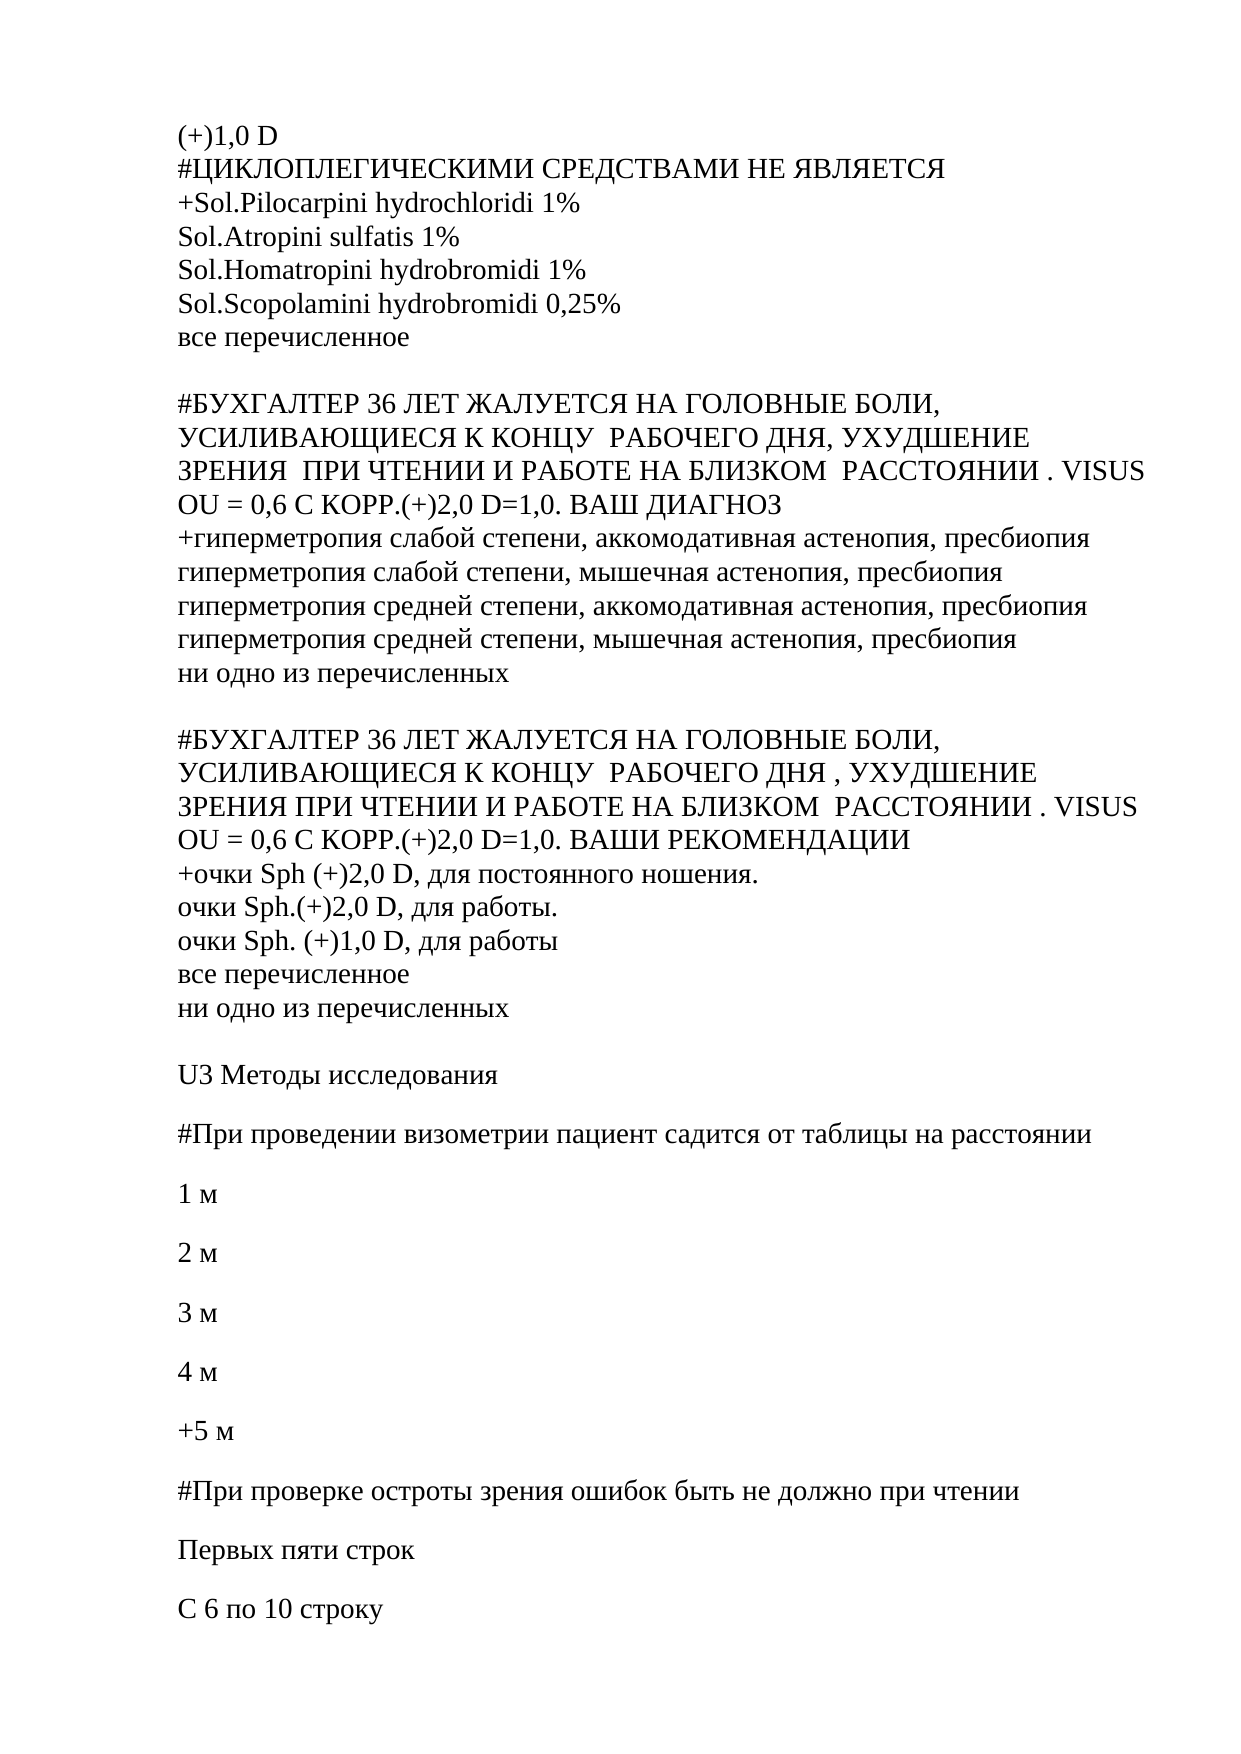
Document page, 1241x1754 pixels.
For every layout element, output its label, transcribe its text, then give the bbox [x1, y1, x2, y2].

text U3 Методы исследования [177, 1057, 1152, 1091]
text #При проверке остроты зрения ошибок быть не должно при чтении [177, 1473, 1152, 1506]
text очки Sph. (+)1,0 D, для работы [177, 923, 1152, 957]
text ни одно из перечисленных [177, 655, 1152, 688]
text #При проведении визометрии пациент садится от таблицы на расстоянии [177, 1117, 1152, 1150]
text (+)1,0 D [177, 118, 1152, 152]
text +очки Sph (+)2,0 D, для постоянного ношения. [177, 856, 1152, 889]
text все перечисленное [177, 957, 1152, 990]
text 3 м [177, 1295, 1152, 1328]
text С 6 по 10 строку [177, 1592, 1152, 1625]
text 4 м [177, 1354, 1152, 1388]
text +Sol.Pilocarpini hydrochloridi 1% [177, 185, 1152, 219]
text #БУХГАЛТЕР 36 ЛЕТ ЖАЛУЕТСЯ НА ГОЛОВНЫЕ БОЛИ, УСИЛИВАЮЩИЕСЯ К КОНЦУ РАБОЧЕГО ДНЯ, УХУДШЕНИЕ ЗРЕНИЯ ПРИ ЧТЕНИИ И РАБОТЕ НА БЛИЗКОМ РАССТОЯНИИ . VISUS OU = 0,6 С КОРР.(+)2,0 D=1,0. ВАШ ДИАГНОЗ [177, 386, 1152, 521]
text #БУХГАЛТЕР 36 ЛЕТ ЖАЛУЕТСЯ НА ГОЛОВНЫЕ БОЛИ, УСИЛИВАЮЩИЕСЯ К КОНЦУ РАБОЧЕГО ДНЯ , УХУДШЕНИЕ ЗРЕНИЯ ПРИ ЧТЕНИИ И РАБОТЕ НА БЛИЗКОМ РАССТОЯНИИ . VISUS OU = 0,6 С КОРР.(+)2,0 D=1,0. ВАШИ РЕКОМЕНДАЦИИ [177, 722, 1152, 856]
text Sol.Scopolamini hydrobromidi 0,25% [177, 286, 1152, 319]
text Sol.Homatropini hydrobromidi 1% [177, 252, 1152, 286]
text 2 м [177, 1235, 1152, 1269]
text все перечисленное [177, 319, 1152, 353]
text Первых пяти строк [177, 1532, 1152, 1566]
text гиперметропия средней степени, аккомодативная астенопия, пресбиопия [177, 588, 1152, 621]
text +гиперметропия слабой степени, аккомодативная астенопия, пресбиопия [177, 521, 1152, 554]
text Sol.Atropini sulfatis 1% [177, 219, 1152, 252]
text +5 м [177, 1413, 1152, 1447]
text #ЦИКЛОПЛЕГИЧЕСКИМИ СРЕДСТВАМИ НЕ ЯВЛЯЕТСЯ [177, 152, 1152, 185]
text 1 м [177, 1176, 1152, 1209]
text очки Sph.(+)2,0 D, для работы. [177, 889, 1152, 923]
text гиперметропия слабой степени, мышечная астенопия, пресбиопия [177, 554, 1152, 588]
text гиперметропия средней степени, мышечная астенопия, пресбиопия [177, 621, 1152, 655]
text ни одно из перечисленных [177, 990, 1152, 1024]
